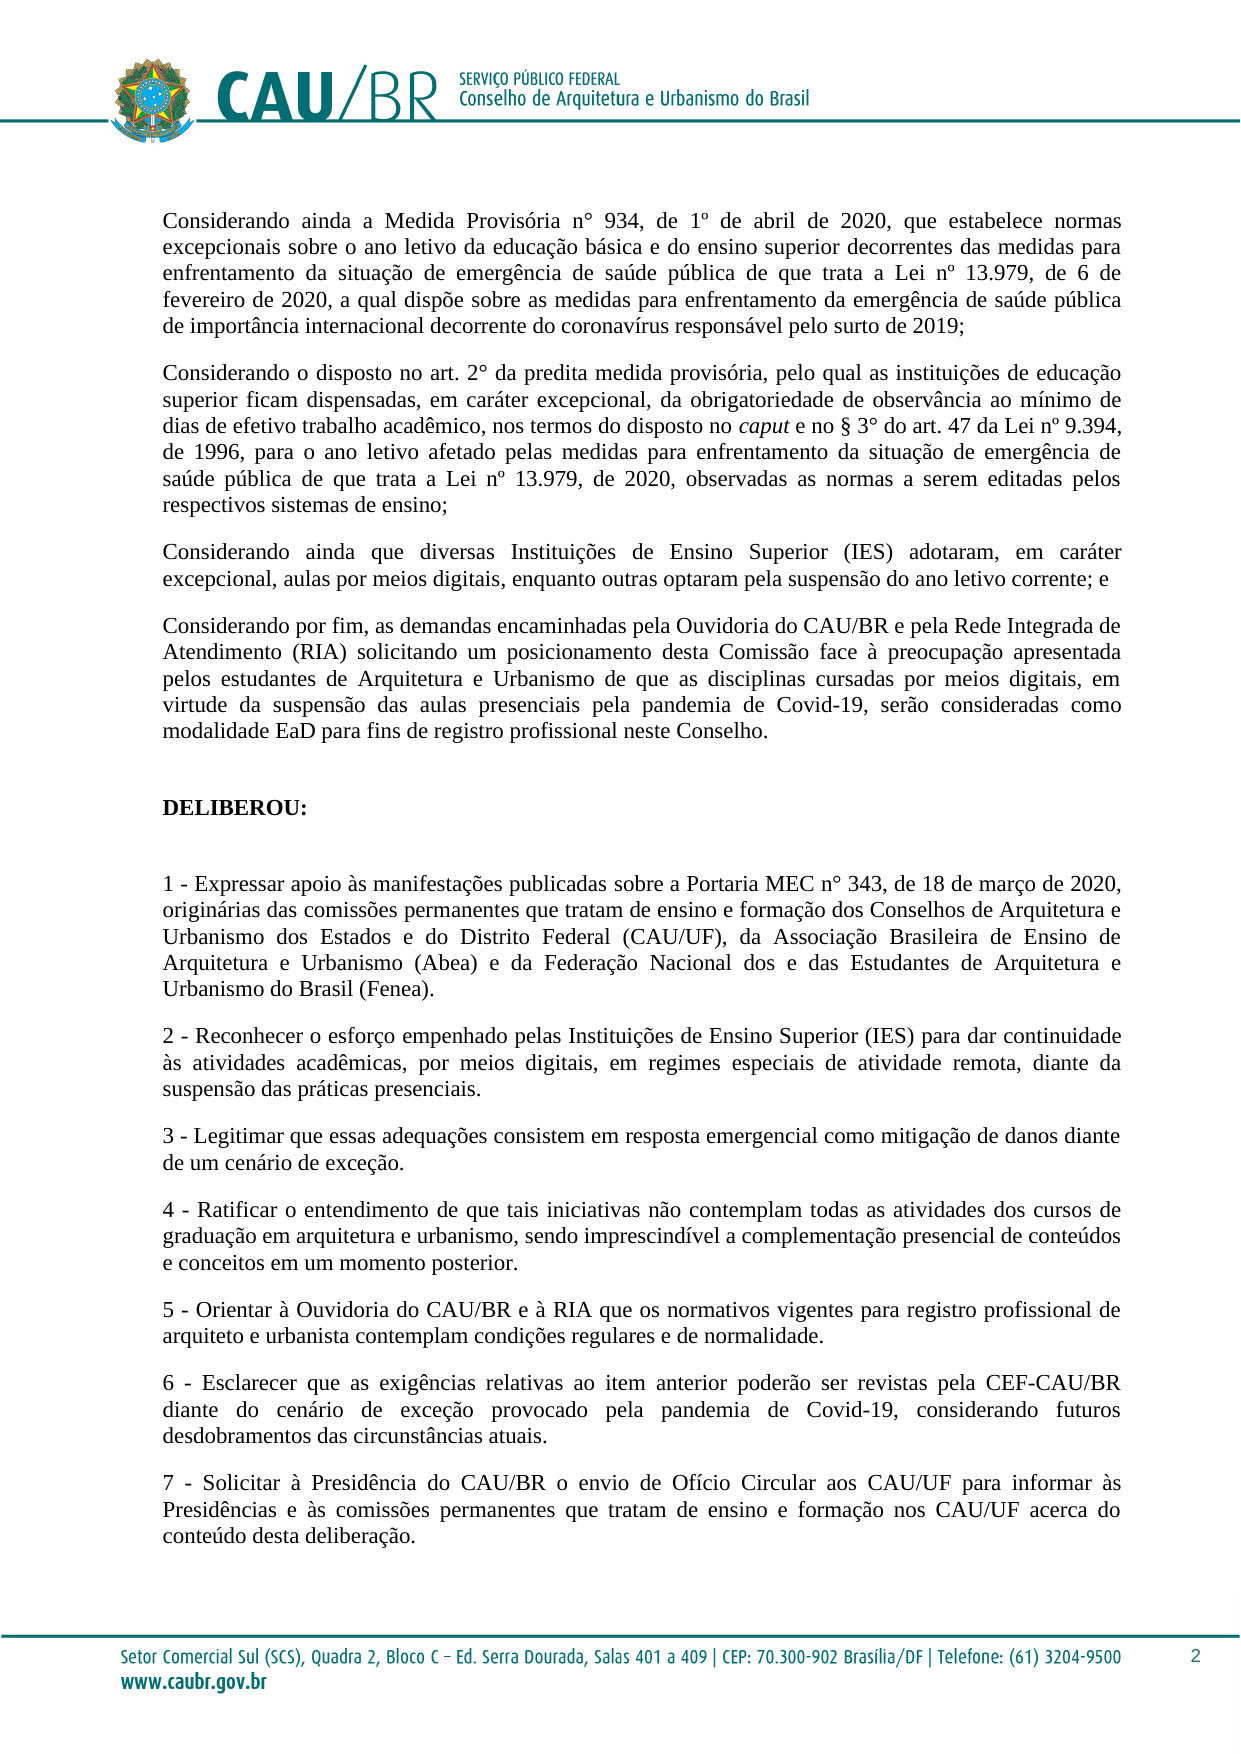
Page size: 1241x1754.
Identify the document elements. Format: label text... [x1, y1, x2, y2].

picture [1, 1592, 1240, 1754]
text DELIBEROU: [162, 794, 1123, 820]
picture [0, 0, 1241, 171]
text 3 - Legitimar que essas adequações consistem em resposta emergencial como mitigação de danos diante de um cenário de exceção. [162, 1122, 1123, 1175]
text 6 - Esclarecer que as exigências relativas ao item anterior poderão ser revistas pela CEF-CAU/BR diante do cenário de exceção provocado pela pandemia de Covid-19, considerando futuros desdobramentos das circunstâncias atuais. [162, 1369, 1123, 1448]
text Considerando ainda a Medida Provisória n° 934, de 1º de abril de 2020, que estabelece normas excepcionais sobre o ano letivo da educação básica e do ensino superior decorrentes das medidas para enfrentamento da situação de emergência de saúde pública de que trata a Lei nº 13.979, de 6 de fevereiro de 2020, a qual dispõe sobre as medidas para enfrentamento da emergência de saúde pública de importância internacional decorrente do coronavírus responsável pelo surto de 2019; [162, 207, 1123, 338]
text 7 - Solicitar à Presidência do CAU/BR o envio de Ofício Circular aos CAU/UF para informar às Presidências e às comissões permanentes que tratam de ensino e formação nos CAU/UF acerca do conteúdo desta deliberação. [162, 1469, 1123, 1548]
text Considerando ainda que diversas Instituições de Ensino Superior (IES) adotaram, em caráter excepcional, aulas por meios digitais, enquanto outras optaram pela suspensão do ano letivo corrente; e [162, 538, 1123, 591]
text 4 - Ratificar o entendimento de que tais iniciativas não contemplam todas as atividades dos cursos de graduação em arquitetura e urbanismo, sendo imprescindível a complementação presencial de conteúdos e conceitos em um momento posterior. [162, 1196, 1123, 1275]
text Considerando o disposto no art. 2° da predita medida provisória, pelo qual as instituições de educação superior ficam dispensadas, em caráter excepcional, da obrigatoriedade de observância ao mínimo de dias de efetivo trabalho acadêmico, nos termos do disposto no caput e no § 3° do art. 47 da Lei nº 9.394, de 1996, para o ano letivo afetado pelas medidas para enfrentamento da situação de emergência de saúde pública de que trata a Lei nº 13.979, de 2020, observadas as normas a serem editadas pelos respectivos sistemas de ensino; [162, 359, 1123, 517]
text Considerando por fim, as demandas encaminhadas pela Ouvidoria do CAU/BR e pela Rede Integrada de Atendimento (RIA) solicitando um posicionamento desta Comissão face à preocupação apresentada pelos estudantes de Arquitetura e Urbanismo de que as disciplinas cursadas por meios digitais, em virtude da suspensão das aulas presenciais pela pandemia de Covid-19, serão consideradas como modalidade EaD para fins de registro profissional neste Conselho. [162, 612, 1123, 744]
text 1 - Expressar apoio às manifestações publicadas sobre a Portaria MEC n° 343, de 18 de março de 2020, originárias das comissões permanentes que tratam de ensino e formação dos Conselhos de Arquitetura e Urbanismo dos Estados e do Distrito Federal (CAU/UF), da Associação Brasileira de Ensino de Arquitetura e Urbanismo (Abea) e da Federação Nacional dos e das Estudantes de Arquitetura e Urbanismo do Brasil (Fenea). [162, 870, 1123, 1002]
text 5 - Orientar à Ouvidoria do CAU/BR e à RIA que os normativos vigentes para registro profissional de arquiteto e urbanista contemplam condições regulares e de normalidade. [162, 1296, 1123, 1349]
text 2 - Reconhecer o esforço empenhado pelas Instituições de Ensino Superior (IES) para dar continuidade às atividades acadêmicas, por meios digitais, em regimes especiais de atividade remota, diante da suspensão das práticas presenciais. [162, 1023, 1123, 1102]
